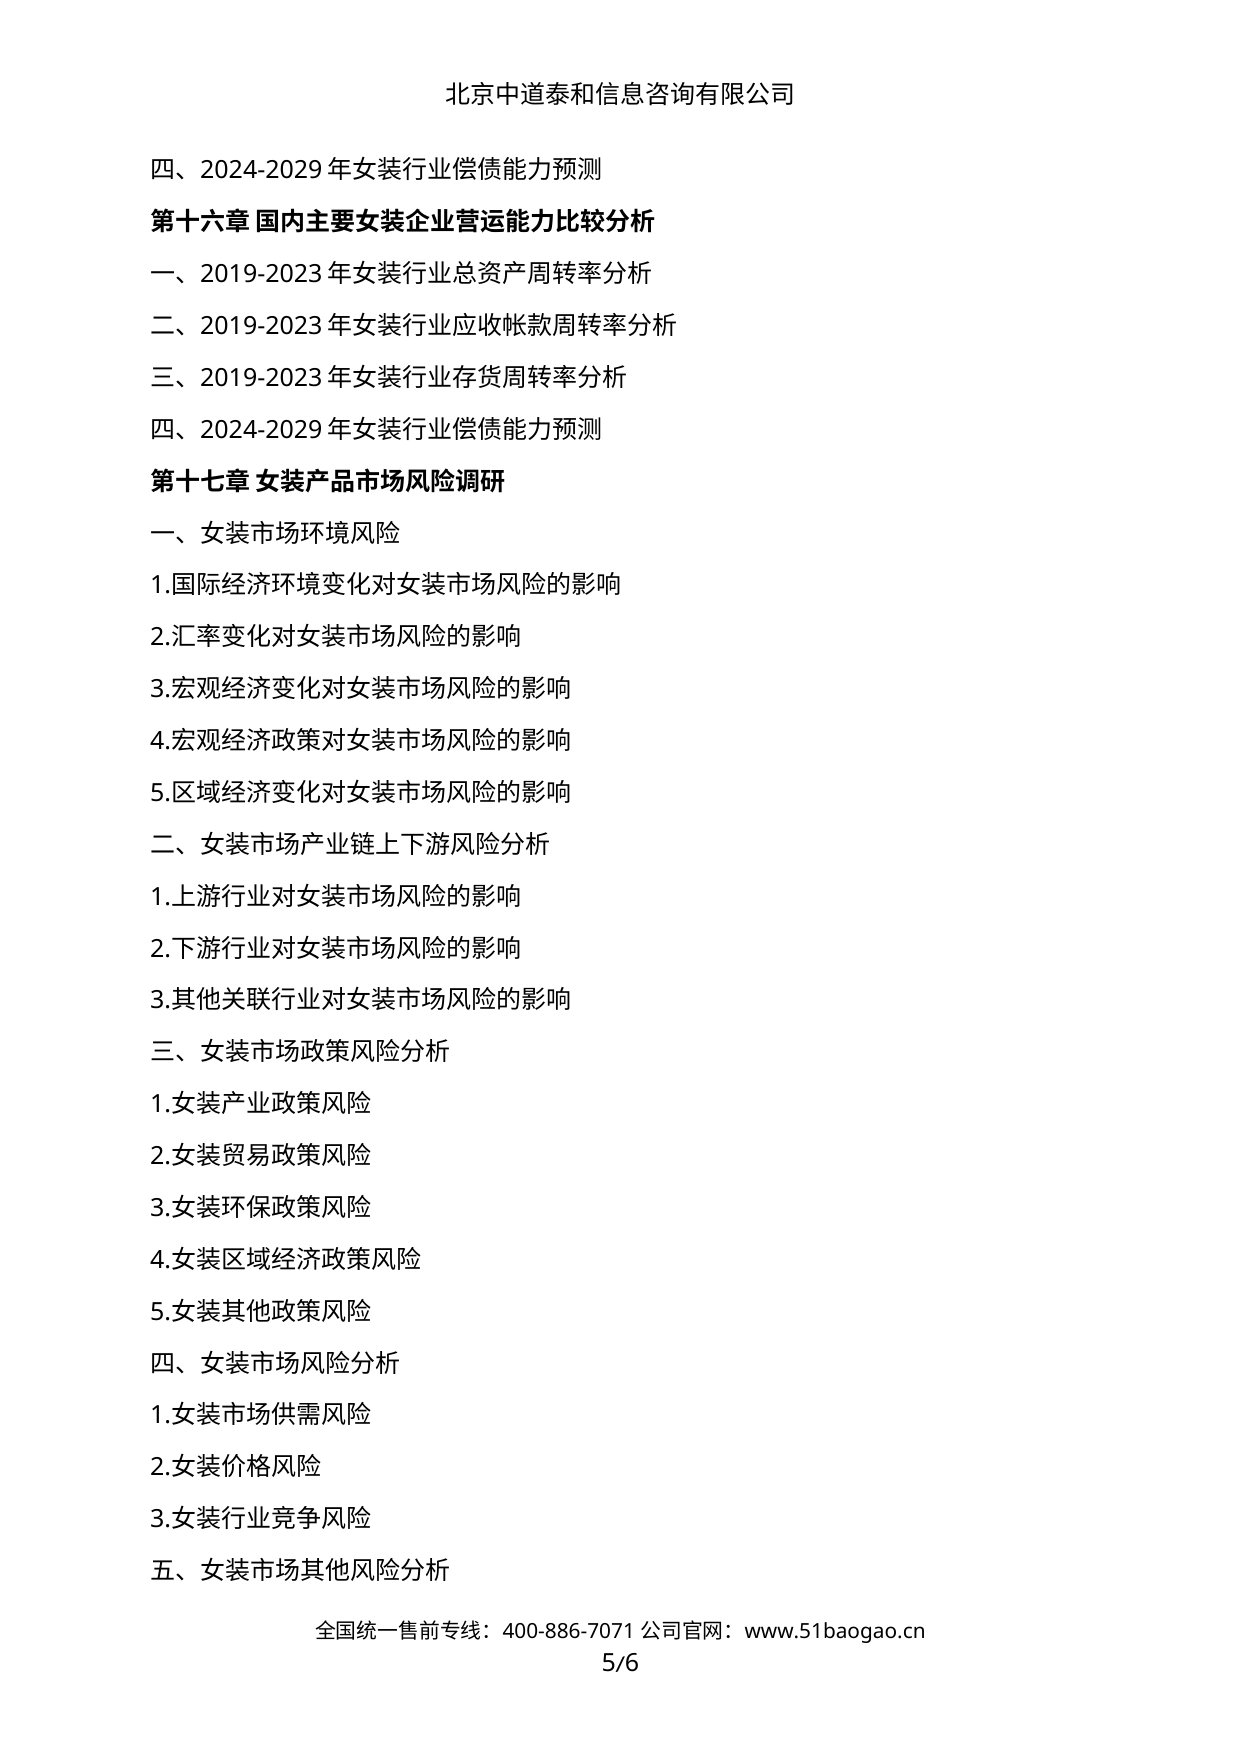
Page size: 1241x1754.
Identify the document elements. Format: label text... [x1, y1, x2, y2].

text 1.女装市场供需风险 [150, 1395, 1090, 1431]
text 第十六章 国内主要女装企业营运能力比较分析 [150, 202, 1090, 238]
text 2.下游行业对女装市场风险的影响 [150, 928, 1090, 964]
text 一、2019-2023年女装行业总资产周转率分析 [150, 254, 1090, 290]
text 四、2024-2029年女装行业偿债能力预测 [150, 150, 1090, 186]
text 5.区域经济变化对女装市场风险的影响 [150, 772, 1090, 809]
text 第十七章 女装产品市场风险调研 [150, 461, 1090, 497]
text 四、女装市场风险分析 [150, 1343, 1090, 1379]
text 一、女装市场环境风险 [150, 513, 1090, 549]
text 3.女装环保政策风险 [150, 1187, 1090, 1224]
text 3.女装行业竞争风险 [150, 1499, 1090, 1535]
text 2.汇率变化对女装市场风险的影响 [150, 617, 1090, 653]
text 3.宏观经济变化对女装市场风险的影响 [150, 669, 1090, 705]
text 1.上游行业对女装市场风险的影响 [150, 876, 1090, 912]
text 四、2024-2029年女装行业偿债能力预测 [150, 409, 1090, 446]
text 2.女装贸易政策风险 [150, 1136, 1090, 1172]
text 三、2019-2023年女装行业存货周转率分析 [150, 357, 1090, 394]
text 五、女装市场其他风险分析 [150, 1551, 1090, 1587]
text 三、女装市场政策风险分析 [150, 1032, 1090, 1068]
text 1.女装产业政策风险 [150, 1084, 1090, 1120]
text 二、女装市场产业链上下游风险分析 [150, 824, 1090, 861]
text 2.女装价格风险 [150, 1447, 1090, 1483]
text 1.国际经济环境变化对女装市场风险的影响 [150, 565, 1090, 601]
text 4.宏观经济政策对女装市场风险的影响 [150, 721, 1090, 757]
text 4.女装区域经济政策风险 [150, 1239, 1090, 1276]
text 3.其他关联行业对女装市场风险的影响 [150, 980, 1090, 1016]
text 二、2019-2023年女装行业应收帐款周转率分析 [150, 306, 1090, 342]
text 5.女装其他政策风险 [150, 1291, 1090, 1327]
